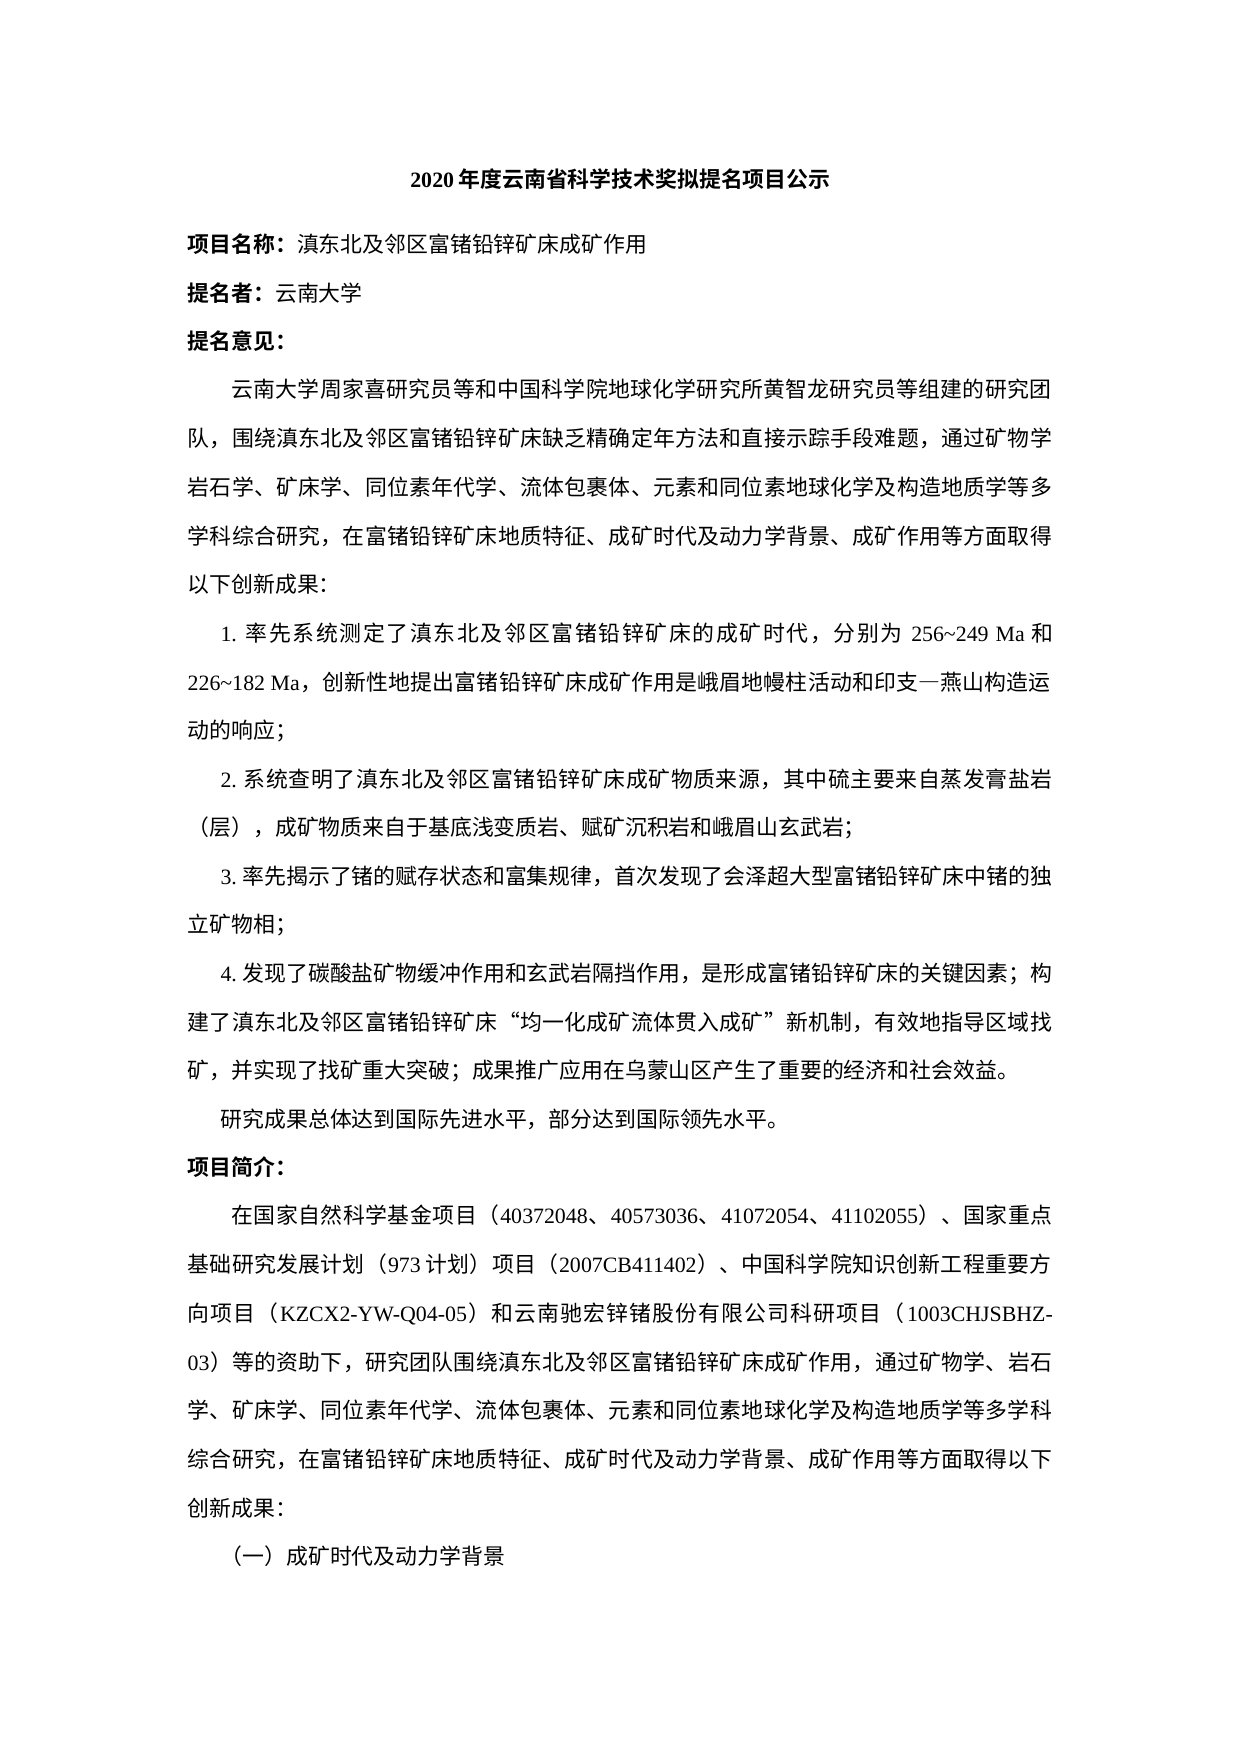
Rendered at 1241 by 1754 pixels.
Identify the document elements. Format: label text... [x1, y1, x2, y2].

text 4. 发现了碳酸盐矿物缓冲作用和玄武岩隔挡作用，是形成富锗铅锌矿床的关键因素；构建了滇东北及邻区富锗铅锌矿床“均一化成矿流体贯入成矿”新机制，有效地指导区域找矿，并实现了找矿重大突破；成果推广应用在乌蒙山区产生了重要的经济和社会效益。 [187, 955, 1053, 1085]
text 项目名称：滇东北及邻区富锗铅锌矿床成矿作用 [187, 227, 1053, 259]
text 提名者：云南大学 [187, 275, 1053, 308]
text 云南大学周家喜研究员等和中国科学院地球化学研究所黄智龙研究员等组建的研究团队，围绕滇东北及邻区富锗铅锌矿床缺乏精确定年方法和直接示踪手段难题，通过矿物学、岩石学、矿床学、同位素年代学、流体包裹体、元素和同位素地球化学及构造地质学等多学科综合研究，在富锗铅锌矿床地质特征、成矿时代及动力学背景、成矿作用等方面取得以下创新成果： [187, 372, 1053, 599]
text 提名意见： [187, 324, 1053, 356]
text 1. 率先系统测定了滇东北及邻区富锗铅锌矿床的成矿时代，分别为256~249 Ma和226~182 Ma，创新性地提出富锗铅锌矿床成矿作用是峨眉地幔柱活动和印支—燕山构造运动的响应； [187, 615, 1053, 745]
text 2020年度云南省科学技术奖拟提名项目公示 [187, 162, 1053, 194]
text 研究成果总体达到国际先进水平，部分达到国际领先水平。 [187, 1101, 1053, 1134]
text 在国家自然科学基金项目（40372048、40573036、41072054、41102055）、国家重点基础研究发展计划（973计划）项目（2007CB411402）、中国科学院知识创新工程重要方向项目（KZCX2-YW-Q04-05）和云南驰宏锌锗股份有限公司科研项目（1003CHJSBHZ-03）等的资助下，研究团队围绕滇东北及邻区富锗铅锌矿床成矿作用，通过矿物学、岩石学、矿床学、同位素年代学、流体包裹体、元素和同位素地球化学及构造地质学等多学科综合研究，在富锗铅锌矿床地质特征、成矿时代及动力学背景、成矿作用等方面取得以下创新成果： [187, 1198, 1053, 1523]
text 2. 系统查明了滇东北及邻区富锗铅锌矿床成矿物质来源，其中硫主要来自蒸发膏盐岩（层），成矿物质来自于基底浅变质岩、赋矿沉积岩和峨眉山玄武岩； [187, 761, 1053, 842]
text 3. 率先揭示了锗的赋存状态和富集规律，首次发现了会泽超大型富锗铅锌矿床中锗的独立矿物相； [187, 858, 1053, 939]
text （一）成矿时代及动力学背景 [187, 1539, 1053, 1571]
text 项目简介： [187, 1149, 1053, 1182]
